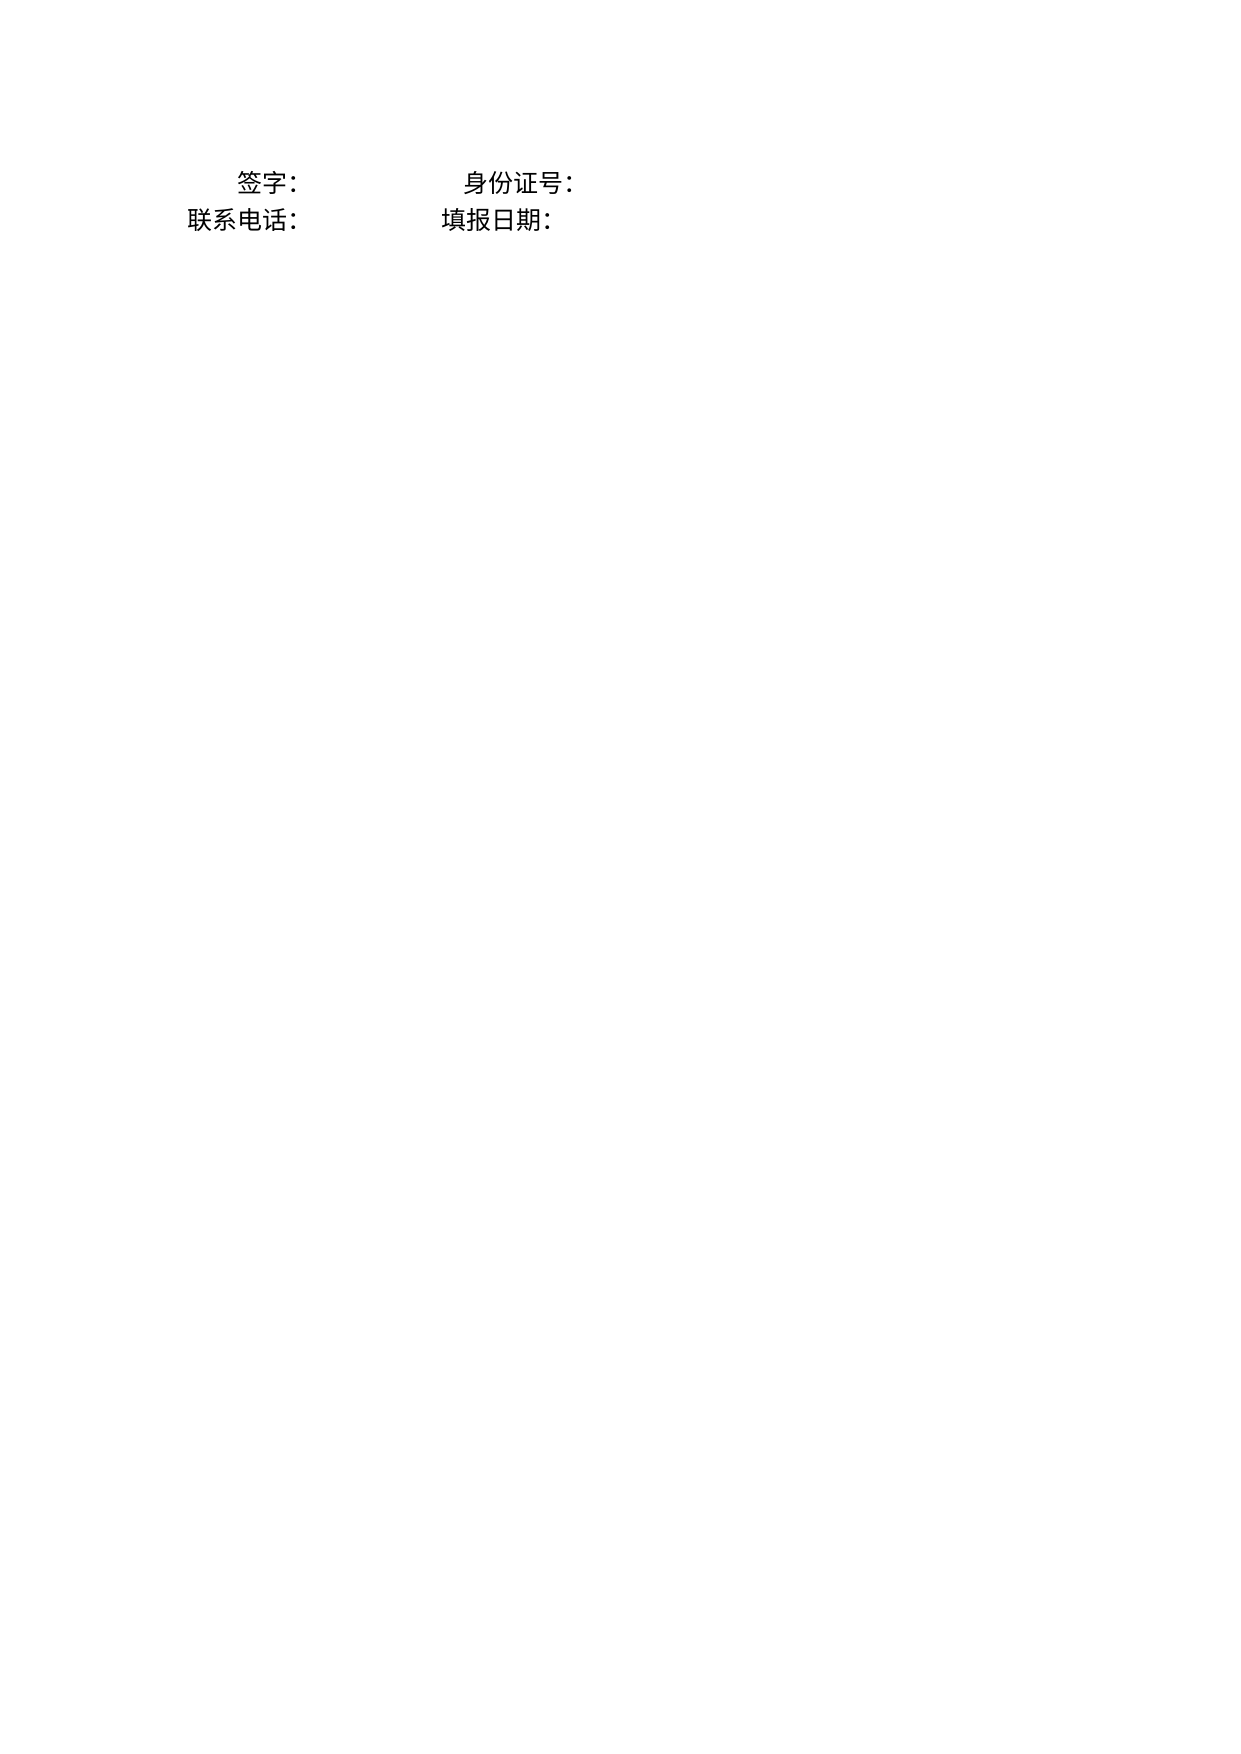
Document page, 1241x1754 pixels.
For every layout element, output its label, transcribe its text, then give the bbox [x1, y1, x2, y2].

text 签字： 身份证号： [187, 162, 1053, 199]
text 联系电话： 填报日期： [187, 199, 1053, 237]
